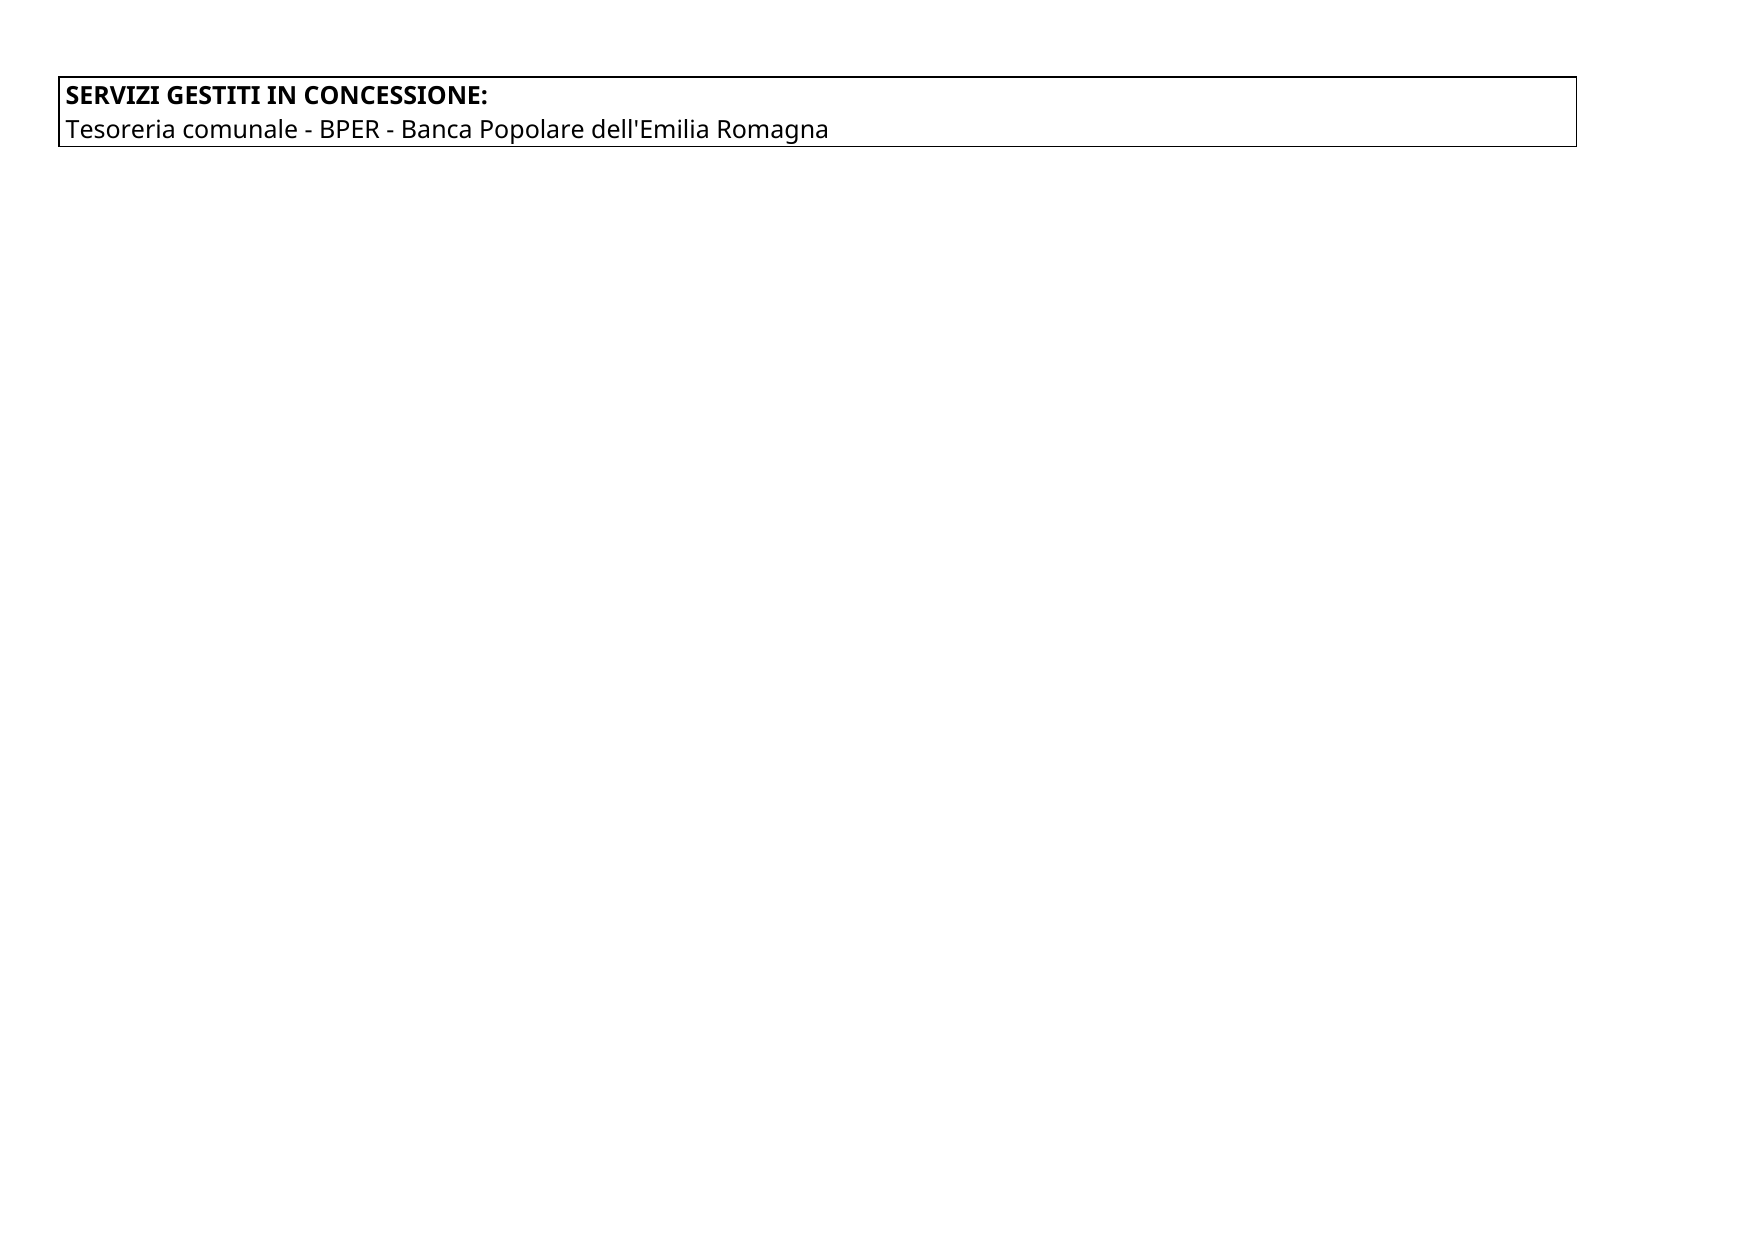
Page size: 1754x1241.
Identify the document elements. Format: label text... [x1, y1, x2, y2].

table_header SERVIZI GESTITI IN CONCESSIONE: Tesoreria comunale - BPER - Banca Popolare dell'Emilia Romagna [60, 78, 1576, 146]
